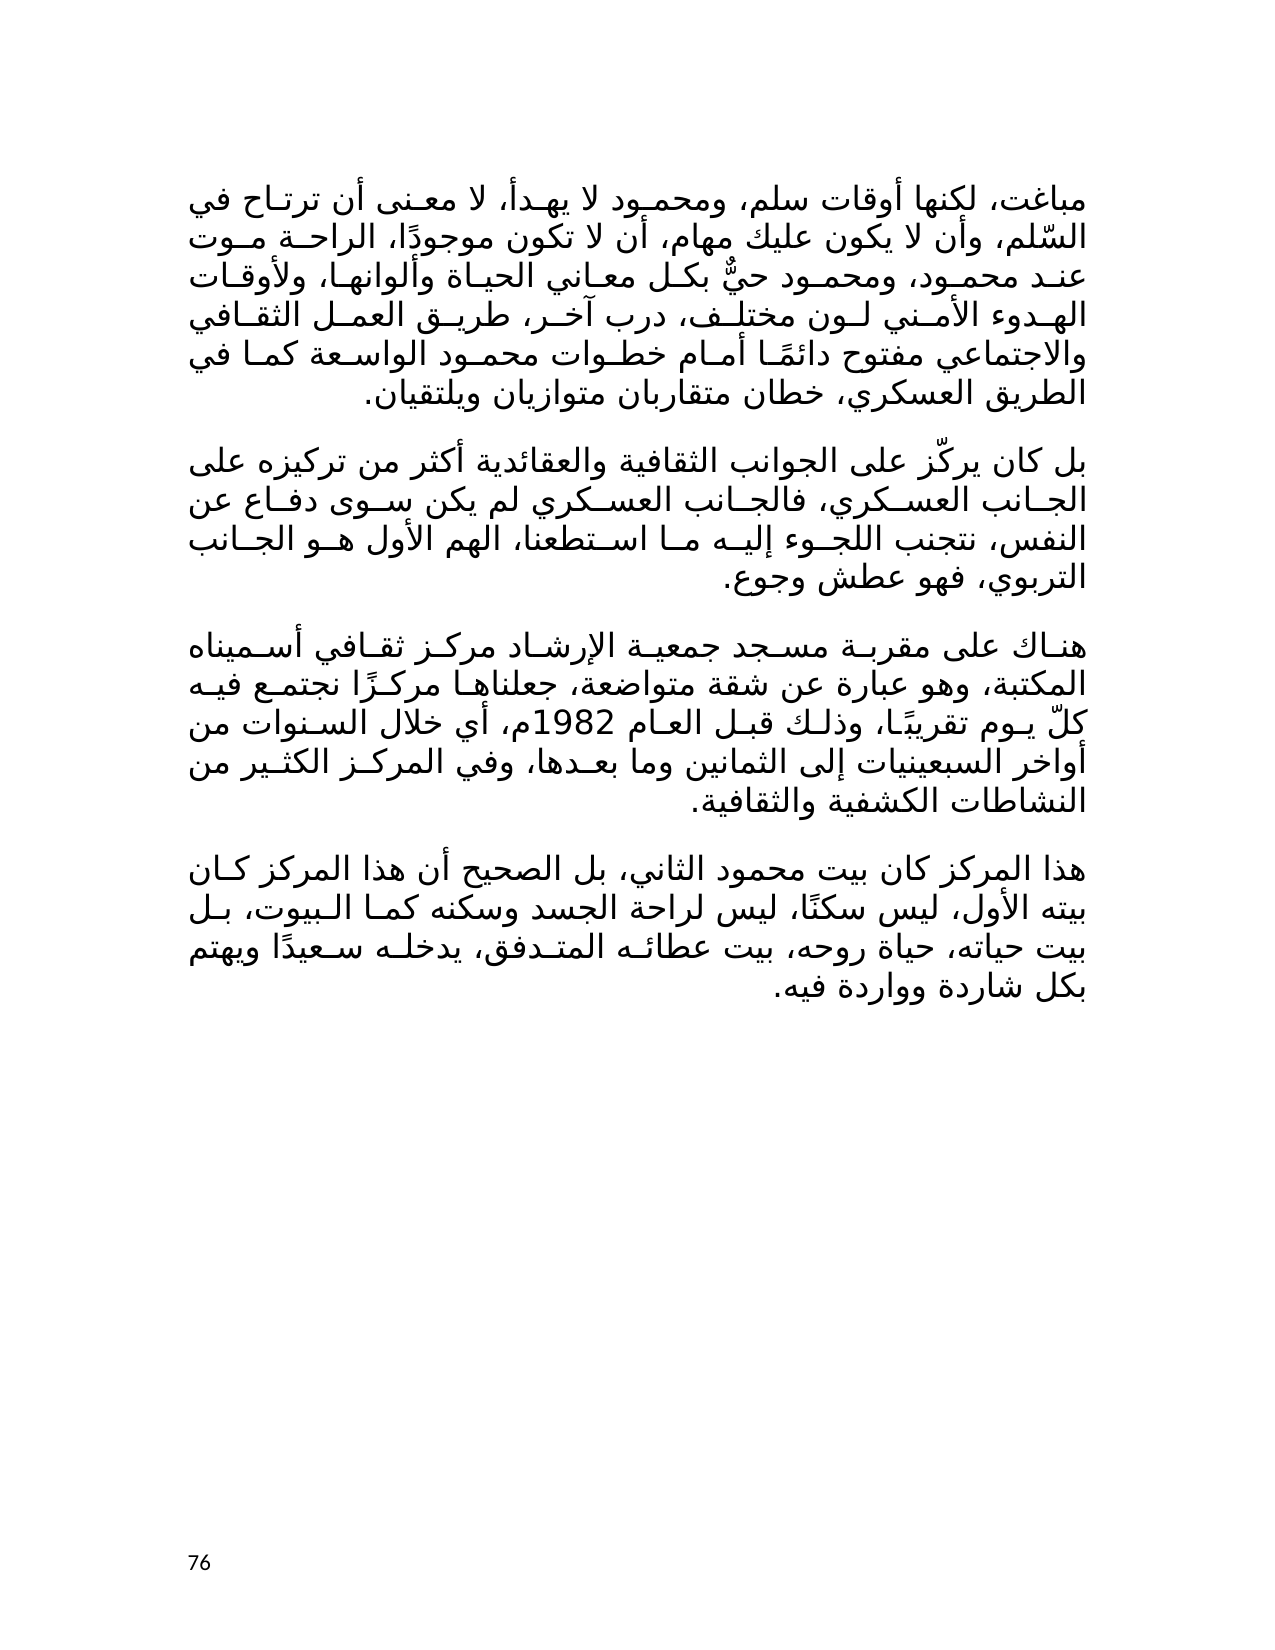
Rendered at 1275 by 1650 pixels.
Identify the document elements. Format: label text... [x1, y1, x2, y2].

text مباغت، لكنها أوقات سلم، ومحمود لا يهدأ، لا معنى أن ترتاح في السّلم، وأن لا يكون عليك مهام، أن لا تكون موجودًا، الراحة موت عند محمود، ومحمود حيٌّ بكل معاني الحياة وألوانها، ولأوقات الهدوء الأمني لون مختلف، درب آخر، طريق العمل الثقافي والاجتماعي مفتوح دائمًا أمام خطوات محمود الواسعة كما في الطريق العسكري، خطان متقاربان متوازيان ويلتقيان. [187, 179, 1087, 412]
text هناك على مقربة مسجد جمعية الإرشاد مركز ثقافي أسميناه المكتبة، وهو عبارة عن شقة متواضعة، جعلناها مركزًا نجتمع فيه كلّ يوم تقريبًا، وذلك قبل العام 1982م، أي خلال السنوات من أواخر السبعينيات إلى الثمانين وما بعدها، وفي المركز الكثير من النشاطات الكشفية والثقافية. [187, 626, 1087, 820]
text بل كان يركّز على الجوانب الثقافية والعقائدية أكثر من تركيزه على الجانب العسكري، فالجانب العسكري لم يكن سوى دفاع عن النفس، نتجنب اللجوء إليه ما استطعنا، الهم الأول هو الجانب التربوي، فهو عطش وجوع. [187, 441, 1087, 597]
text هذا المركز كان بيت محمود الثاني، بل الصحيح أن هذا المركز كان بيته الأول، ليس سكنًا، ليس لراحة الجسد وسكنه كما البيوت، بل بيت حياته، حياة روحه، بيت عطائه المتدفق، يدخله سعيدًا ويهتم بكل شاردة وواردة فيه. [187, 849, 1087, 1005]
